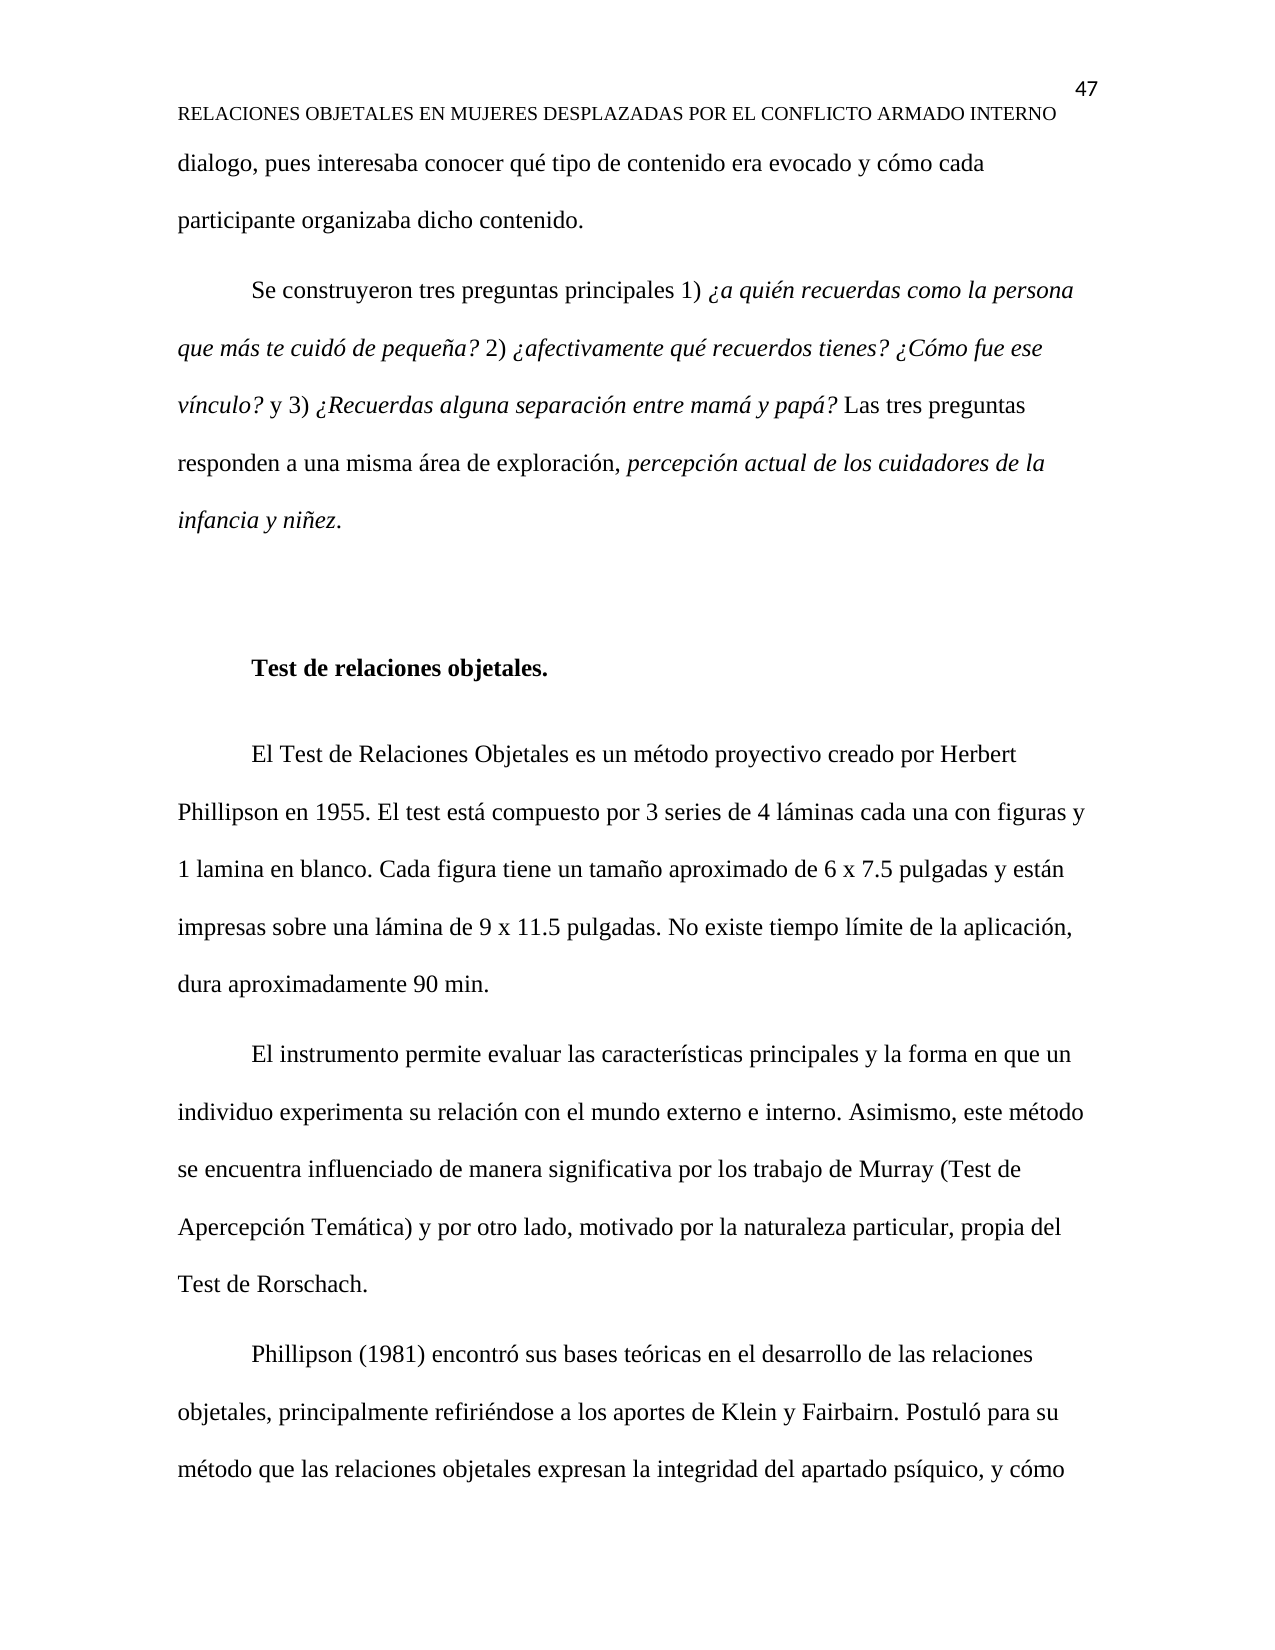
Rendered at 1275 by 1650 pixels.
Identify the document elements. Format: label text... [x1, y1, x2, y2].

text El Test de Relaciones Objetales es un método proyectivo creado por Herbert Phillipson en 1955. El test está compuesto por 3 series de 4 láminas cada una con figuras y 1 lamina en blanco. Cada figura tiene un tamaño aproximado de 6 x 7.5 pulgadas y están impresas sobre una lámina de 9 x 11.5 pulgadas. No existe tiempo límite de la aplicación, dura aproximadamente 90 min. [177, 739, 1098, 998]
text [177, 148, 1098, 234]
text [177, 1339, 1098, 1483]
subtitle Test de relaciones objetales. [251, 653, 1098, 682]
text Se construyeron tres preguntas principales 1) ¿a quién recuerdas como la persona que más te cuidó de pequeña? 2) ¿afectivamente qué recuerdos tienes? ¿Cómo fue ese vínculo? y 3) ¿Recuerdas alguna separación entre mamá y papá? Las tres preguntas responden a una misma área de exploración, percepción actual de los cuidadores de la infancia y niñez. [177, 275, 1098, 534]
text El instrumento permite evaluar las características principales y la forma en que un individuo experimenta su relación con el mundo externo e interno. Asimismo, este método se encuentra influenciado de manera significativa por los trabajo de Murray (Test de Apercepción Temática) y por otro lado, motivado por la naturaleza particular, propia del Test de Rorschach. [177, 1039, 1098, 1298]
